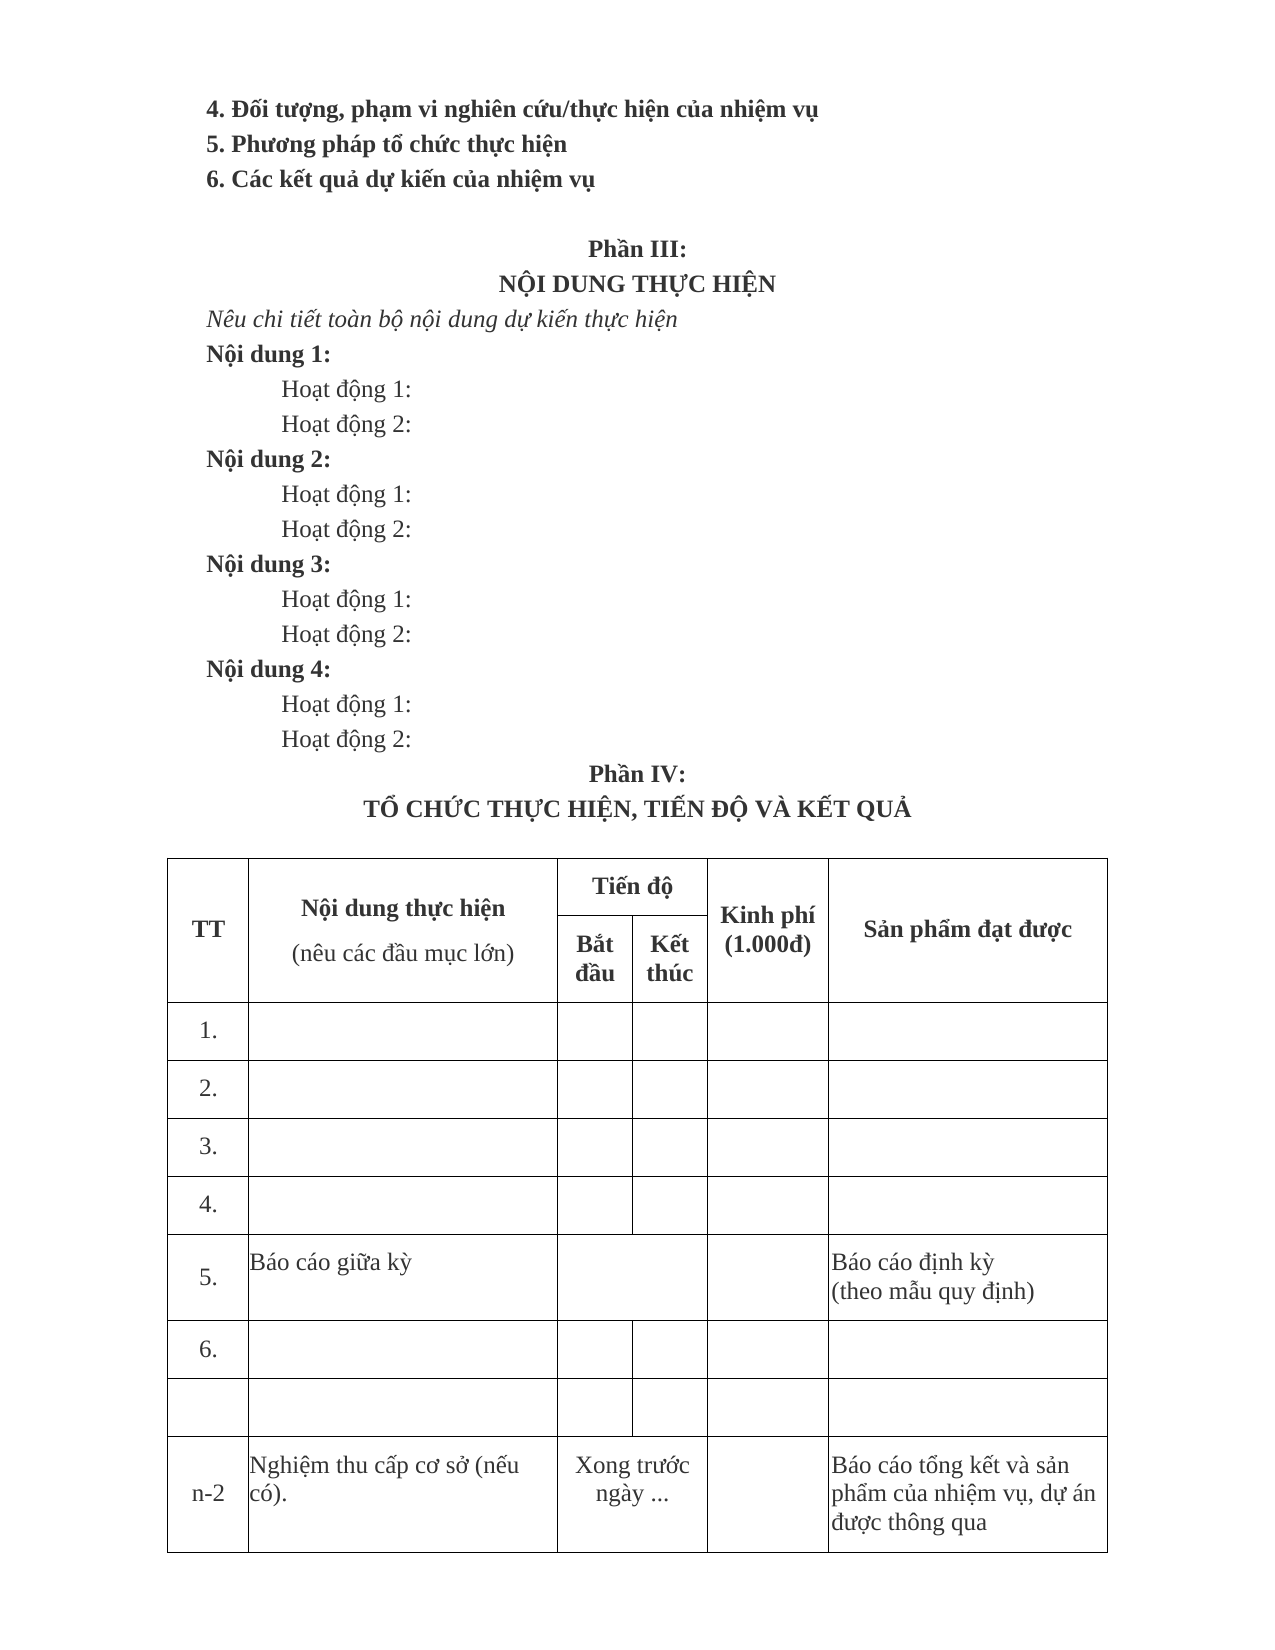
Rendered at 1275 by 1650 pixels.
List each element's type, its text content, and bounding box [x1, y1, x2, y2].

table_header Sản phẩm đạt được [829, 859, 1107, 1002]
text 6. Các kết quả dự kiến của nhiệm vụ [150, 164, 1125, 192]
text Nội dung 2: [150, 444, 1125, 472]
table_header Nội dung thực hiện (nêu các đầu mục lớn) [249, 859, 557, 1002]
table_cell 5. [168, 1235, 248, 1320]
table_header Tiến độ [558, 859, 707, 915]
table_cell Báo cáo tổng kết và sản phẩm của nhiệm vụ, dự án được thông qua [829, 1437, 1107, 1552]
text Hoạt động 2: [225, 619, 1125, 647]
text Phần III: [150, 234, 1125, 262]
table_cell [249, 1379, 557, 1436]
text 5. Phương pháp tổ chức thực hiện [150, 129, 1125, 157]
table_cell [708, 1379, 828, 1436]
table_cell [829, 1003, 1107, 1060]
table_cell [558, 1379, 632, 1436]
table_cell [708, 1321, 828, 1378]
table_cell [829, 1177, 1107, 1234]
table_cell Kết thúc [633, 916, 707, 1002]
text Hoạt động 2: [225, 409, 1125, 437]
text Hoạt động 1: [225, 584, 1125, 612]
table_cell [633, 1061, 707, 1118]
text Nêu chi tiết toàn bộ nội dung dự kiến thực hiện [150, 304, 1125, 332]
table_cell [829, 1321, 1107, 1378]
text Hoạt động 1: [225, 689, 1125, 717]
text Nội dung 3: [150, 549, 1125, 577]
table_cell [249, 1321, 557, 1378]
table_cell [558, 1177, 632, 1234]
table_cell [558, 1235, 707, 1320]
table_cell [633, 1177, 707, 1234]
table_cell 1. [168, 1003, 248, 1060]
table_cell [249, 1061, 557, 1118]
table_cell [708, 1177, 828, 1234]
table_cell 6. [168, 1321, 248, 1378]
table_cell [249, 1119, 557, 1176]
table_header TT [168, 859, 248, 1002]
text Phần IV: [150, 759, 1125, 787]
table_header Kinh phí (1.000đ) [708, 859, 828, 1002]
table_cell [708, 1061, 828, 1118]
table_cell [633, 1379, 707, 1436]
table_cell [633, 1003, 707, 1060]
table_cell [558, 1003, 632, 1060]
table_cell [249, 1177, 557, 1234]
table_cell [829, 1379, 1107, 1436]
table_cell [558, 1119, 632, 1176]
table_cell [633, 1119, 707, 1176]
table_cell [249, 1003, 557, 1060]
text Hoạt động 2: [225, 514, 1125, 542]
table_cell [829, 1119, 1107, 1176]
table_cell 3. [168, 1119, 248, 1176]
text Nội dung 1: [150, 339, 1125, 367]
table_cell [829, 1061, 1107, 1118]
table_cell [708, 1235, 828, 1320]
text NỘI DUNG THỰC HIỆN [150, 269, 1125, 297]
text TỔ CHỨC THỰC HIỆN, TIẾN ĐỘ VÀ KẾT QUẢ [150, 794, 1125, 822]
text Hoạt động 1: [225, 479, 1125, 507]
table_cell [708, 1119, 828, 1176]
table_cell [558, 1321, 632, 1378]
table_cell [708, 1437, 828, 1552]
table_cell [558, 1061, 632, 1118]
text Nội dung 4: [150, 654, 1125, 682]
table_cell [168, 1379, 248, 1436]
table_cell 4. [168, 1177, 248, 1234]
table_cell Báo cáo giữa kỳ [249, 1235, 557, 1320]
table_cell [633, 1321, 707, 1378]
table_cell Nghiệm thu cấp cơ sở (nếu có). [249, 1437, 557, 1552]
table_cell Xong trước ngày ... [558, 1437, 707, 1552]
table_cell [708, 1003, 828, 1060]
table_cell Báo cáo định kỳ (theo mẫu quy định) [829, 1235, 1107, 1320]
table_cell Bắt đầu [558, 916, 632, 1002]
table_cell n-2 [168, 1437, 248, 1552]
text Hoạt động 2: [225, 724, 1125, 752]
text 4. Đối tượng, phạm vi nghiên cứu/thực hiện của nhiệm vụ [150, 94, 1125, 122]
text Hoạt động 1: [225, 374, 1125, 402]
table_cell 2. [168, 1061, 248, 1118]
